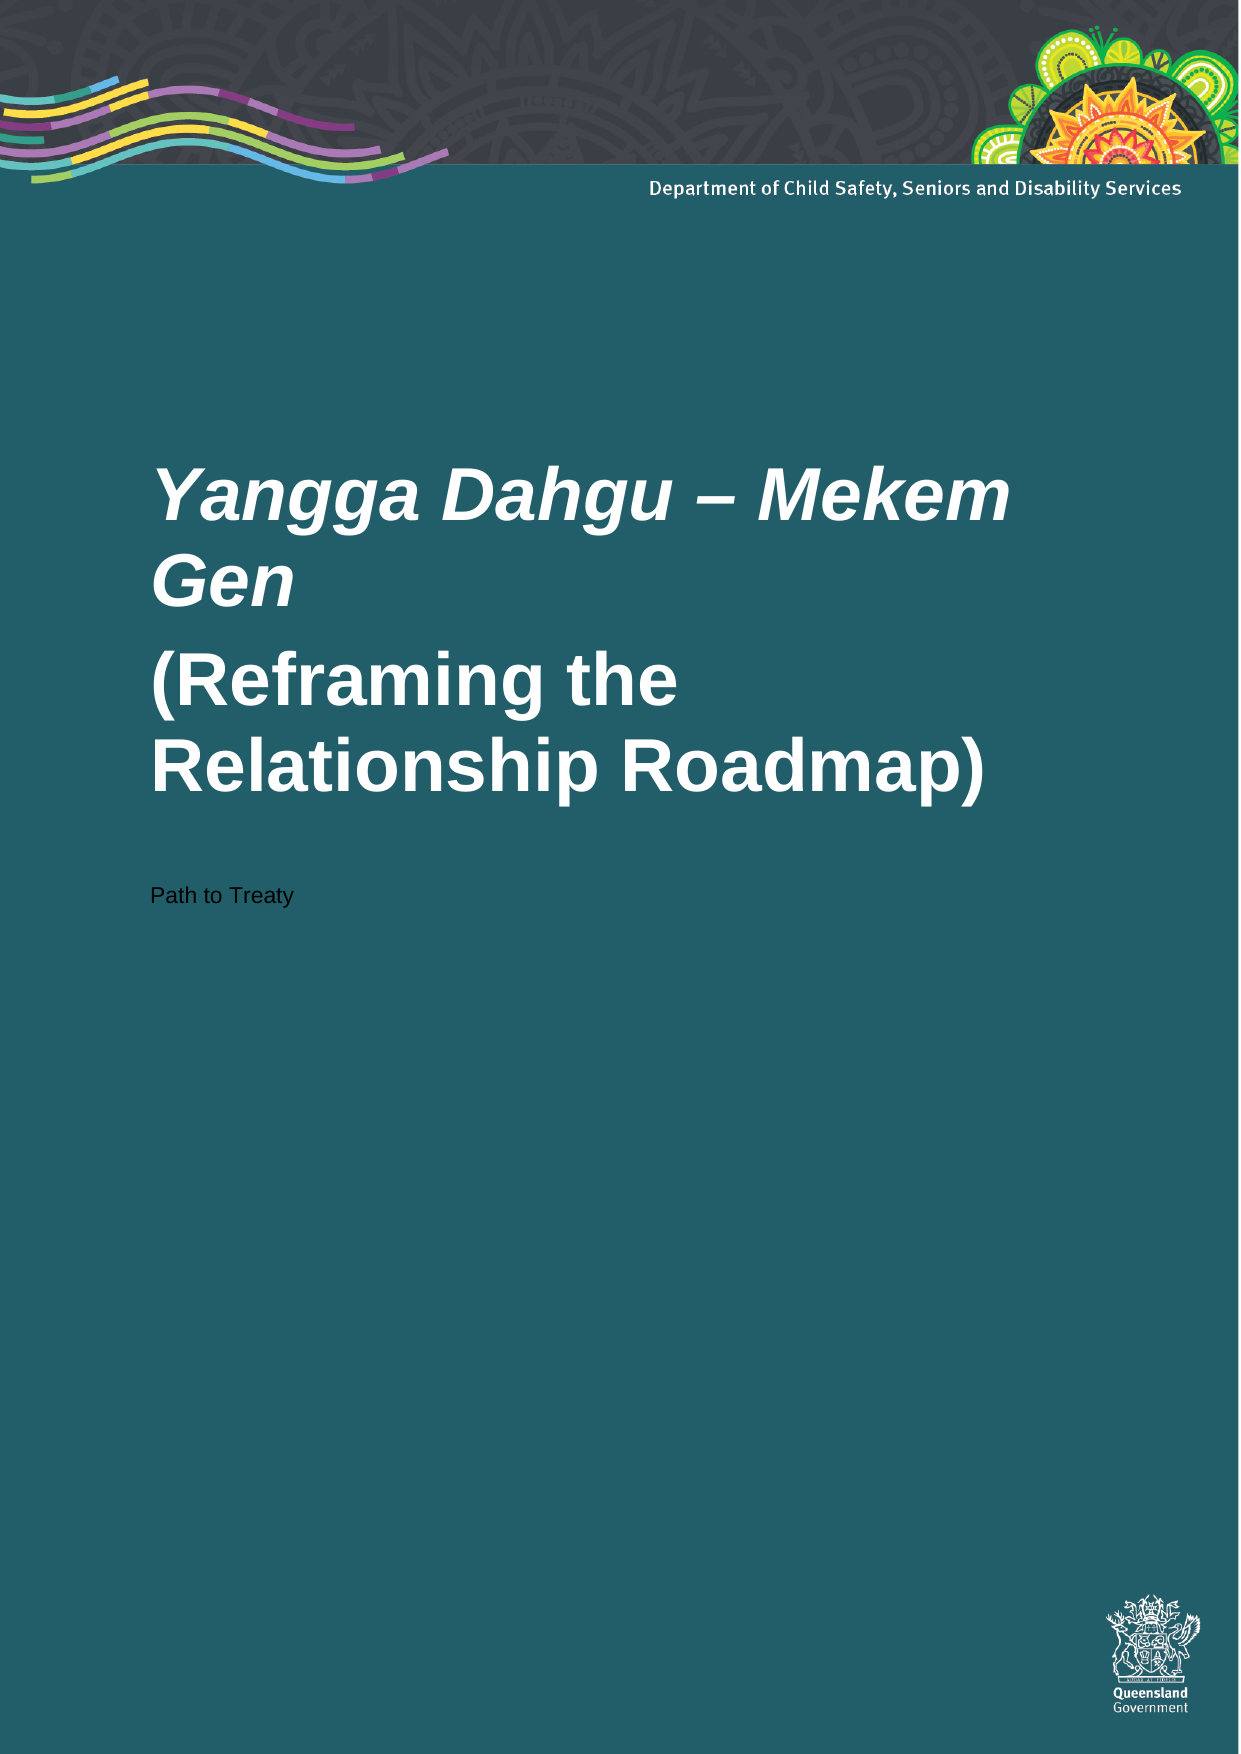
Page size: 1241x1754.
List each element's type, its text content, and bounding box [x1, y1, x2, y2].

picture [0, 0, 1239, 1754]
title (Reframing the Relationship Roadmap) [150, 635, 1090, 807]
title Yangga Dahgu – Mekem Gen [150, 450, 1090, 622]
text Path to Treaty Acknowledgment of Peoples and Country [150, 882, 1090, 909]
